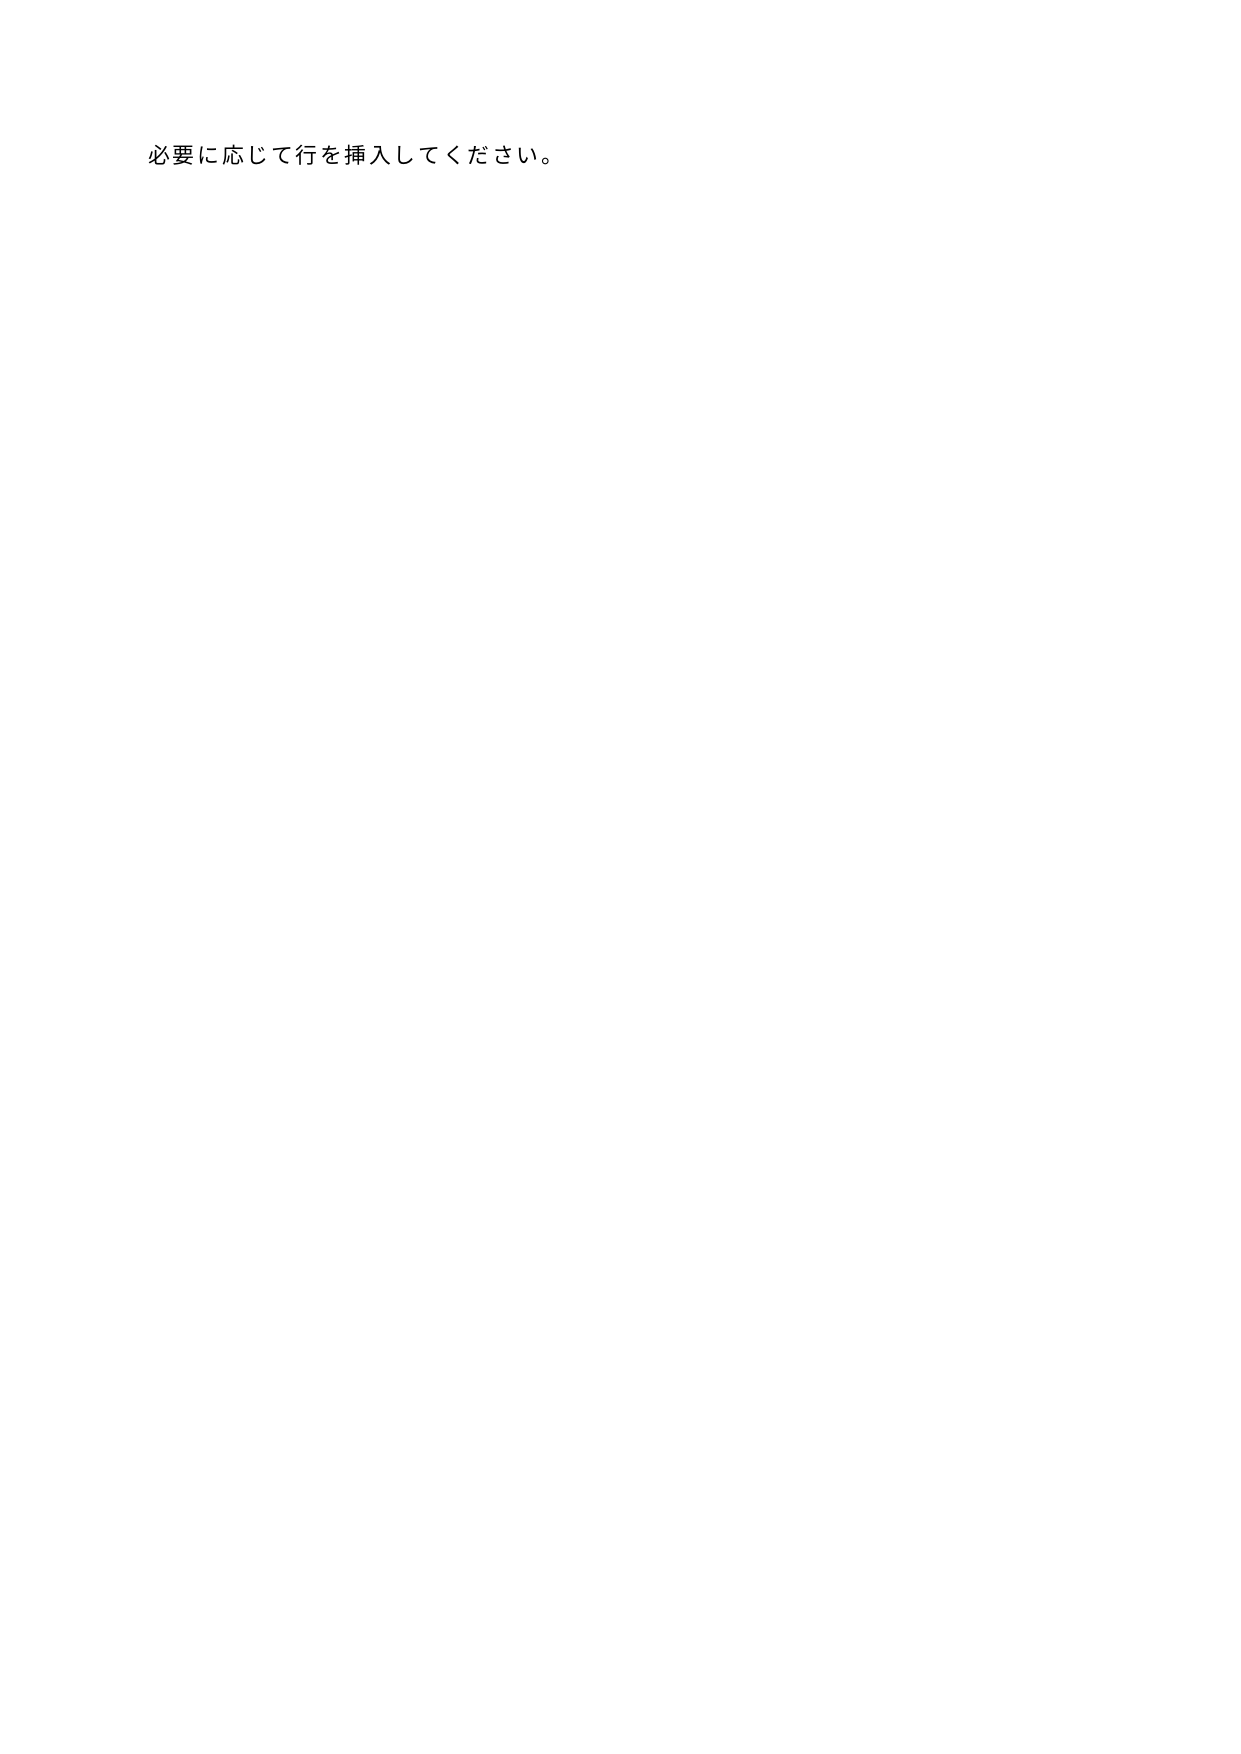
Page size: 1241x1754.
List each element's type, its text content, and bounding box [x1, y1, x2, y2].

text 必要に応じて行を挿入してください。 [148, 131, 1107, 177]
